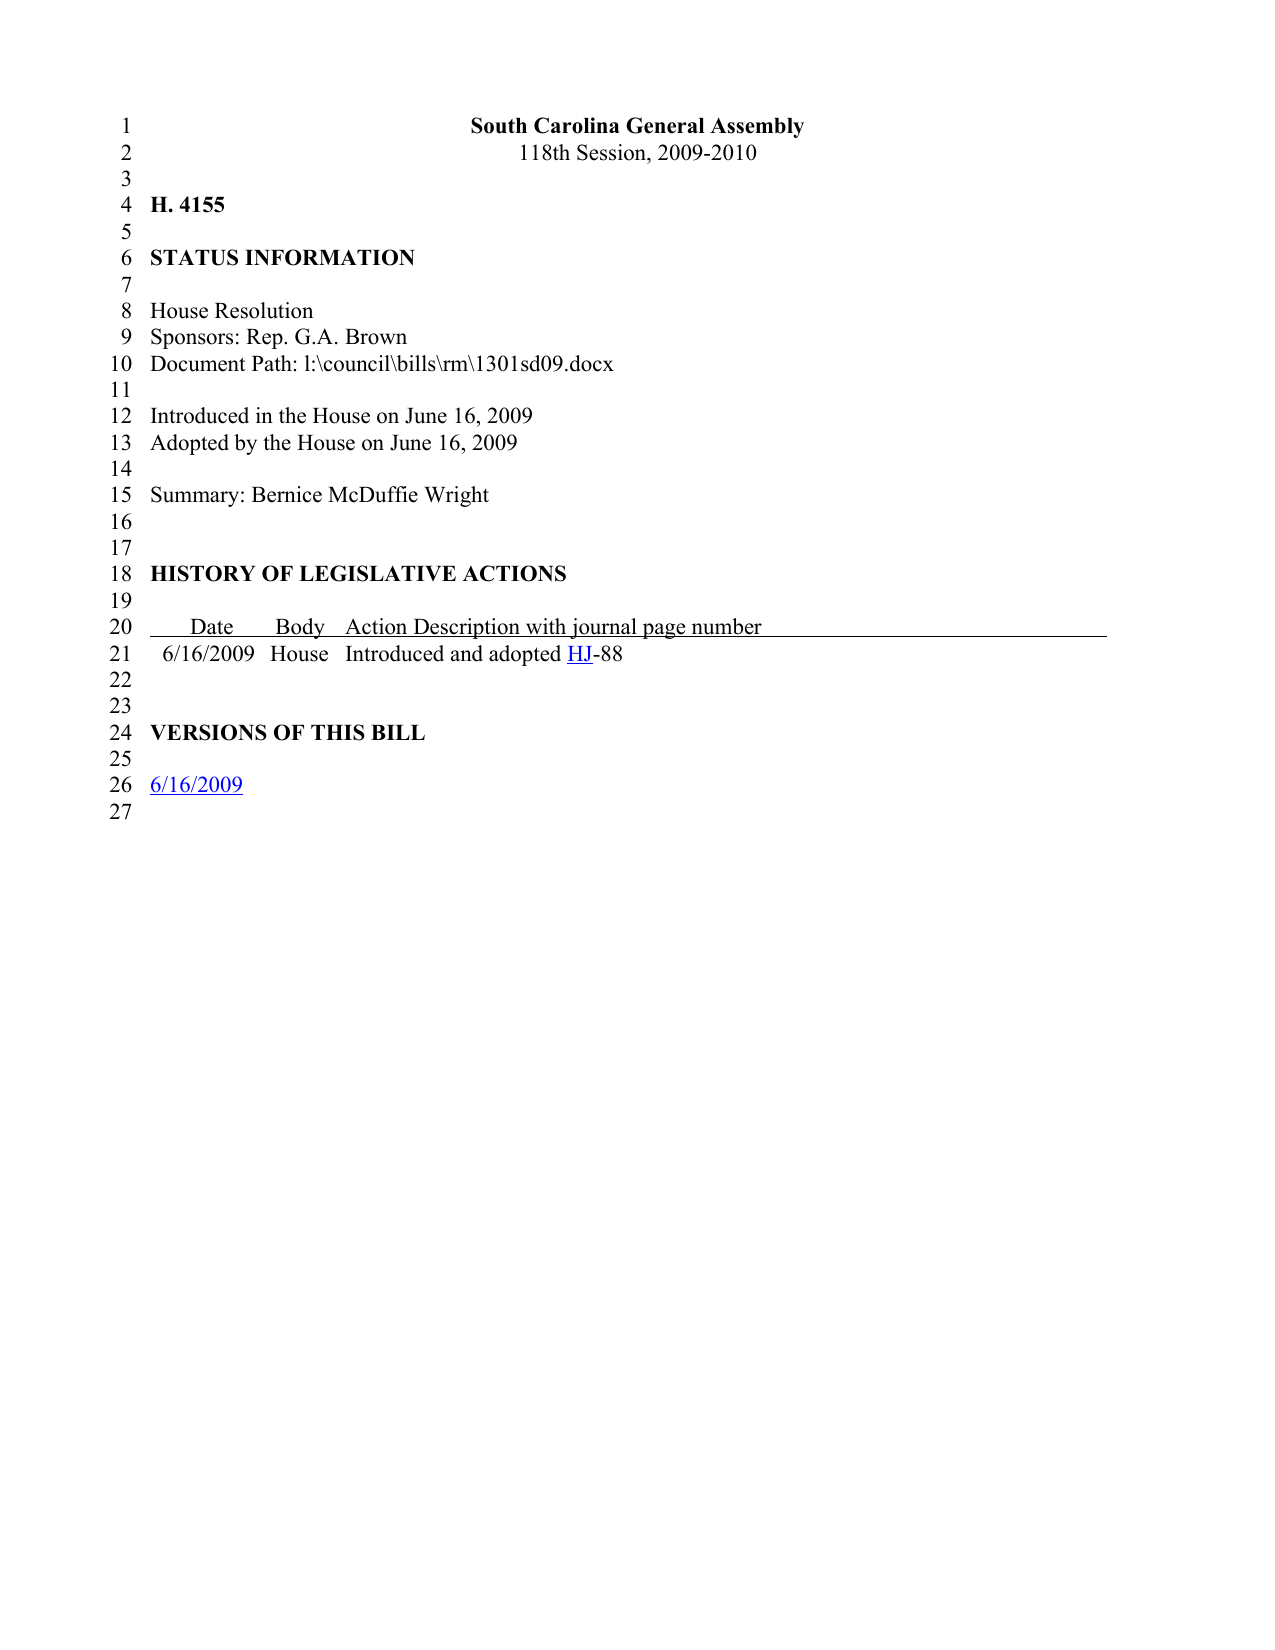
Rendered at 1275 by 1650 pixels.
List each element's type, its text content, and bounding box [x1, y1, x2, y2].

text VERSIONS OF THIS BILL [150, 719, 1125, 745]
text Introduced in the House on June 16, 2009 [150, 402, 1125, 429]
text Document Path: l:\council\bills\rm\1301sd09.docx [150, 350, 1125, 376]
text Summary: Bernice McDuffie Wright [150, 481, 1125, 508]
text H. 4155 [150, 192, 1125, 218]
text HISTORY OF LEGISLATIVE ACTIONS [150, 561, 1125, 587]
text Adopted by the House on June 16, 2009 [150, 429, 1125, 455]
text Date Body Action Description with journal page number [150, 613, 1125, 639]
text South Carolina General Assembly [150, 112, 1125, 139]
text Sponsors: Rep. G.A. Brown [150, 323, 1125, 350]
text 6/16/2009 [150, 771, 1125, 798]
text 6/16/2009 House Introduced and adopted HJ-88 [150, 639, 1125, 666]
text STATUS INFORMATION [150, 244, 1125, 271]
text House Resolution [150, 297, 1125, 323]
text 118th Session, 2009-2010 [150, 139, 1125, 165]
